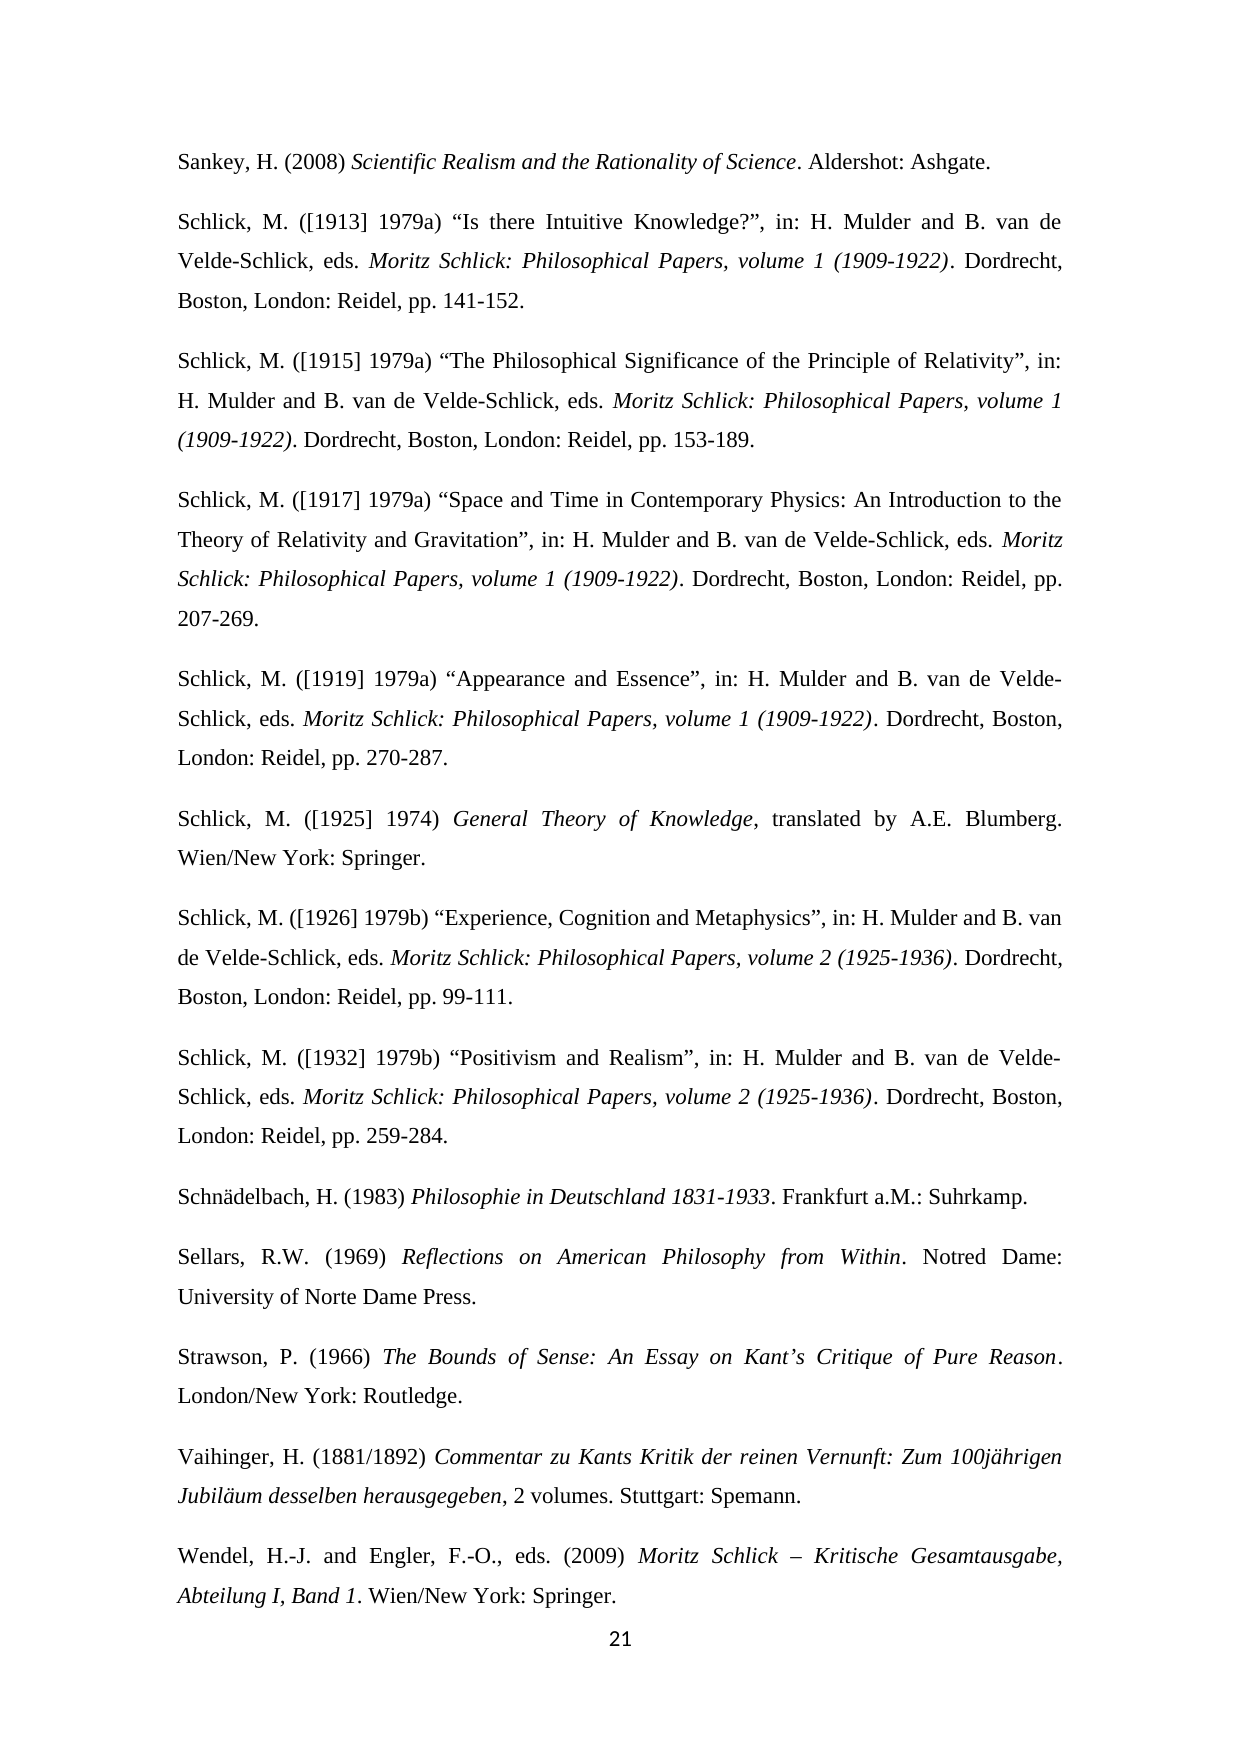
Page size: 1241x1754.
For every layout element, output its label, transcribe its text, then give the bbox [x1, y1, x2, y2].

text Schlick, M. ([1926] 1979b) “Experience, Cognition and Metaphysics”, in: H. Mulder and B. van de Velde-Schlick, eds. Moritz Schlick: Philosophical Papers, volume 2 (1925-1936). Dordrecht, Boston, London: Reidel, pp. 99-111. [177, 904, 1063, 1010]
text Schlick, M. ([1919] 1979a) “Appearance and Essence”, in: H. Mulder and B. van de Velde-Schlick, eds. Moritz Schlick: Philosophical Papers, volume 1 (1909-1922). Dordrecht, Boston, London: Reidel, pp. 270-287. [177, 665, 1063, 771]
text Sankey, H. (2008) Scientific Realism and the Rationality of Science. Aldershot: Ashgate. [177, 148, 1063, 174]
text Schnädelbach, H. (1983) Philosophie in Deutschland 1831-1933. Frankfurt a.M.: Suhrkamp. [177, 1183, 1063, 1209]
text Schlick, M. ([1917] 1979a) “Space and Time in Contemporary Physics: An Introduction to the Theory of Relativity and Gravitation”, in: H. Mulder and B. van de Velde-Schlick, eds. Moritz Schlick: Philosophical Papers, volume 1 (1909-1922). Dordrecht, Boston, London: Reidel, pp. 207-269. [177, 487, 1063, 631]
text Schlick, M. ([1913] 1979a) “Is there Intuitive Knowledge?”, in: H. Mulder and B. van de Velde-Schlick, eds. Moritz Schlick: Philosophical Papers, volume 1 (1909-1922). Dordrecht, Boston, London: Reidel, pp. 141-152. [177, 208, 1063, 313]
text Sellars, R.W. (1969) Reflections on American Philosophy from Within. Notred Dame: University of Norte Dame Press. [177, 1243, 1063, 1309]
text Wendel, H.-J. and Engler, F.-O., eds. (2009) Moritz Schlick – Kritische Gesamtausgabe, Abteilung I, Band 1. Wien/New York: Springer. [177, 1543, 1063, 1608]
text Vaihinger, H. (1881/1892) Commentar zu Kants Kritik der reinen Vernunft: Zum 100jährigen Jubiläum desselben herausgegeben, 2 volumes. Stuttgart: Spemann. [177, 1443, 1063, 1509]
text Strawson, P. (1966) The Bounds of Sense: An Essay on Kant’s Critique of Pure Reason. London/New York: Routledge. [177, 1343, 1063, 1409]
text Schlick, M. ([1932] 1979b) “Positivism and Realism”, in: H. Mulder and B. van de Velde-Schlick, eds. Moritz Schlick: Philosophical Papers, volume 2 (1925-1936). Dordrecht, Boston, London: Reidel, pp. 259-284. [177, 1044, 1063, 1149]
text Schlick, M. ([1925] 1974) General Theory of Knowledge, translated by A.E. Blumberg. Wien/New York: Springer. [177, 804, 1063, 870]
text Schlick, M. ([1915] 1979a) “The Philosophical Significance of the Principle of Relativity”, in: H. Mulder and B. van de Velde-Schlick, eds. Moritz Schlick: Philosophical Papers, volume 1 (1909-1922). Dordrecht, Boston, London: Reidel, pp. 153-189. [177, 347, 1063, 453]
